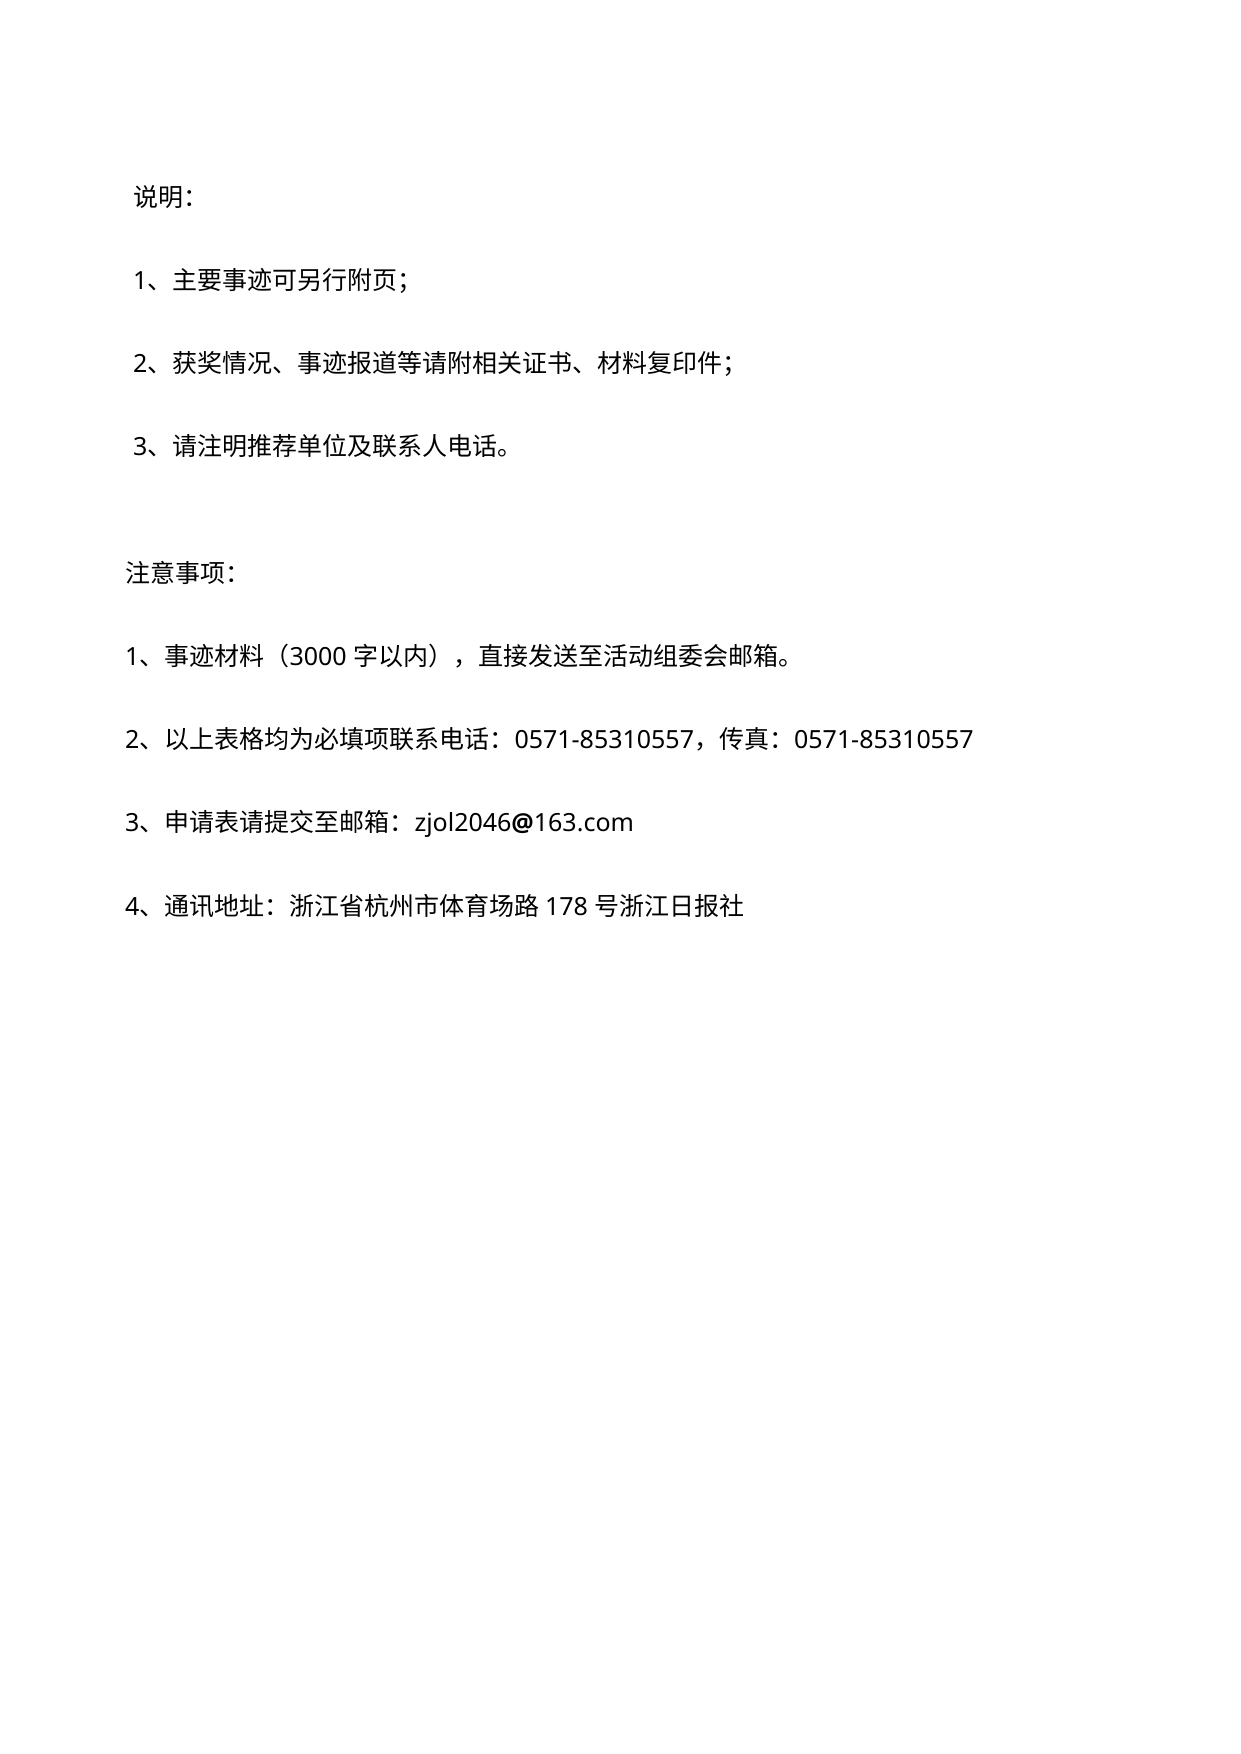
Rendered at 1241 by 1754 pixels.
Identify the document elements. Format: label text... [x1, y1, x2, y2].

text 2、以上表格均为必填项联系电话：0571-85310557，传真：0571-85310557 [75, 705, 1165, 770]
text 3、申请表请提交至邮箱：zjol2046@163.com [75, 788, 1165, 853]
text 1、事迹材料（3000 字以内），直接发送至活动组委会邮箱。 [75, 622, 1165, 687]
text 注意事项： [75, 539, 1165, 604]
table_cell 说明： 1、主要事迹可另行附页； 2、获奖情况、事迹报道等请附相关证书、材料复印件； 3、请注明推荐单位及联系人电话。 [133, 81, 1107, 489]
text 4、通讯地址：浙江省杭州市体育场路 178 号浙江日报社 [75, 872, 1165, 937]
